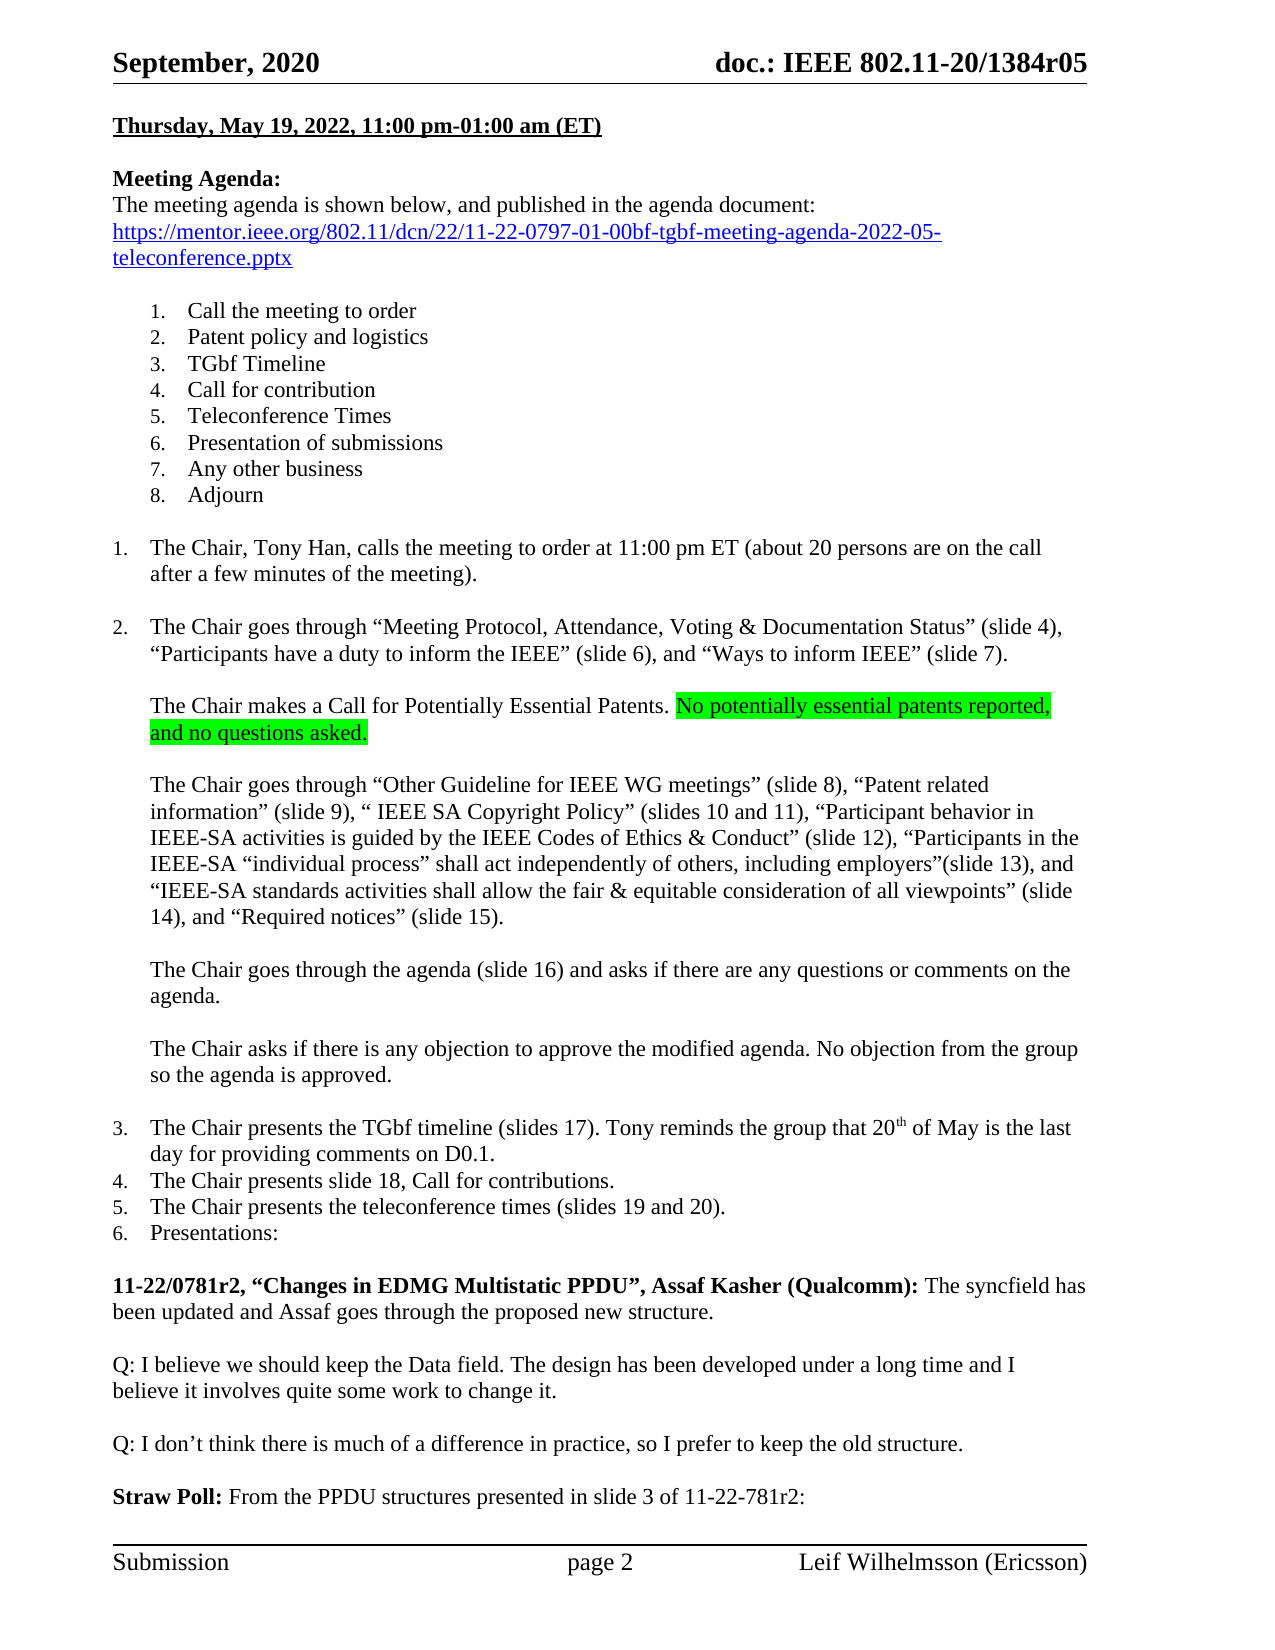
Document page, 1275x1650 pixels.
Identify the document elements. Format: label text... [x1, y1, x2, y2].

list The Chair presents the teleconference times (slides 19 and 20). [112, 1193, 1087, 1219]
list Any other business [150, 455, 1087, 481]
text Q: I don’t think there is much of a difference in practice, so I prefer to keep the old structure. [112, 1430, 1087, 1457]
list Teleconference Times [150, 402, 1087, 429]
text Thursday, May 19, 2022, 11:00 pm-01:00 am (ET) [112, 112, 1087, 139]
list The Chair goes through “Meeting Protocol, Attendance, Voting & Documentation Status” (slide 4), “Participants have a duty to inform the IEEE” (slide 6), and “Ways to inform IEEE” (slide 7). [112, 613, 1087, 666]
text 11-22/0781r2, “Changes in EDMG Multistatic PPDU”, Assaf Kasher (Qualcomm): The syncfield has been updated and Assaf goes through the proposed new structure. [112, 1272, 1087, 1325]
text The Chair goes through “Other Guideline for IEEE WG meetings” (slide 8), “Patent related information” (slide 9), “ IEEE SA Copyright Policy” (slides 10 and 11), “Participant behavior in IEEE-SA activities is guided by the IEEE Codes of Ethics & Conduct” (slide 12), “Participants in the IEEE-SA “individual process” shall act independently of others, including employers”(slide 13), and “IEEE-SA standards activities shall allow the fair & equitable consideration of all viewpoints” (slide 14), and “Required notices” (slide 15). [150, 771, 1087, 929]
list Presentations: [112, 1219, 1087, 1246]
list The Chair presents the TGbf timeline (slides 17). Tony reminds the group that 20th of May is the last day for providing comments on D0.1. [112, 1114, 1087, 1167]
text The meeting agenda is shown below, and published in the agenda document: [112, 192, 1087, 218]
text Q: I believe we should keep the Data field. The design has been developed under a long time and I believe it involves quite some work to change it. [112, 1351, 1087, 1404]
text The Chair goes through the agenda (slide 16) and asks if there are any questions or comments on the agenda. [150, 956, 1087, 1008]
list Call the meeting to order [150, 297, 1087, 323]
text The Chair asks if there is any objection to approve the modified agenda. No objection from the group so the agenda is approved. [150, 1035, 1087, 1088]
list TGbf Timeline [150, 350, 1087, 376]
text Straw Poll: From the PPDU structures presented in slide 3 of 11-22-781r2: [112, 1483, 1087, 1509]
list Presentation of submissions [150, 429, 1087, 455]
text Meeting Agenda: [112, 165, 1087, 192]
list Adjourn [150, 481, 1087, 508]
list Call for contribution [150, 376, 1087, 402]
list The Chair presents slide 18, Call for contributions. [112, 1167, 1087, 1193]
list The Chair, Tony Han, calls the meeting to order at 11:00 pm ET (about 20 persons are on the call after a few minutes of the meeting). [112, 534, 1087, 587]
list The Chair makes a Call for Potentially Essential Patents. No potentially essential patents reported, and no questions asked. [150, 692, 1087, 745]
list Patent policy and logistics [150, 323, 1087, 350]
text https://mentor.ieee.org/802.11/dcn/22/11-22-0797-01-00bf-tgbf-meeting-agenda-2022-05-teleconference.pptx [112, 218, 1087, 271]
